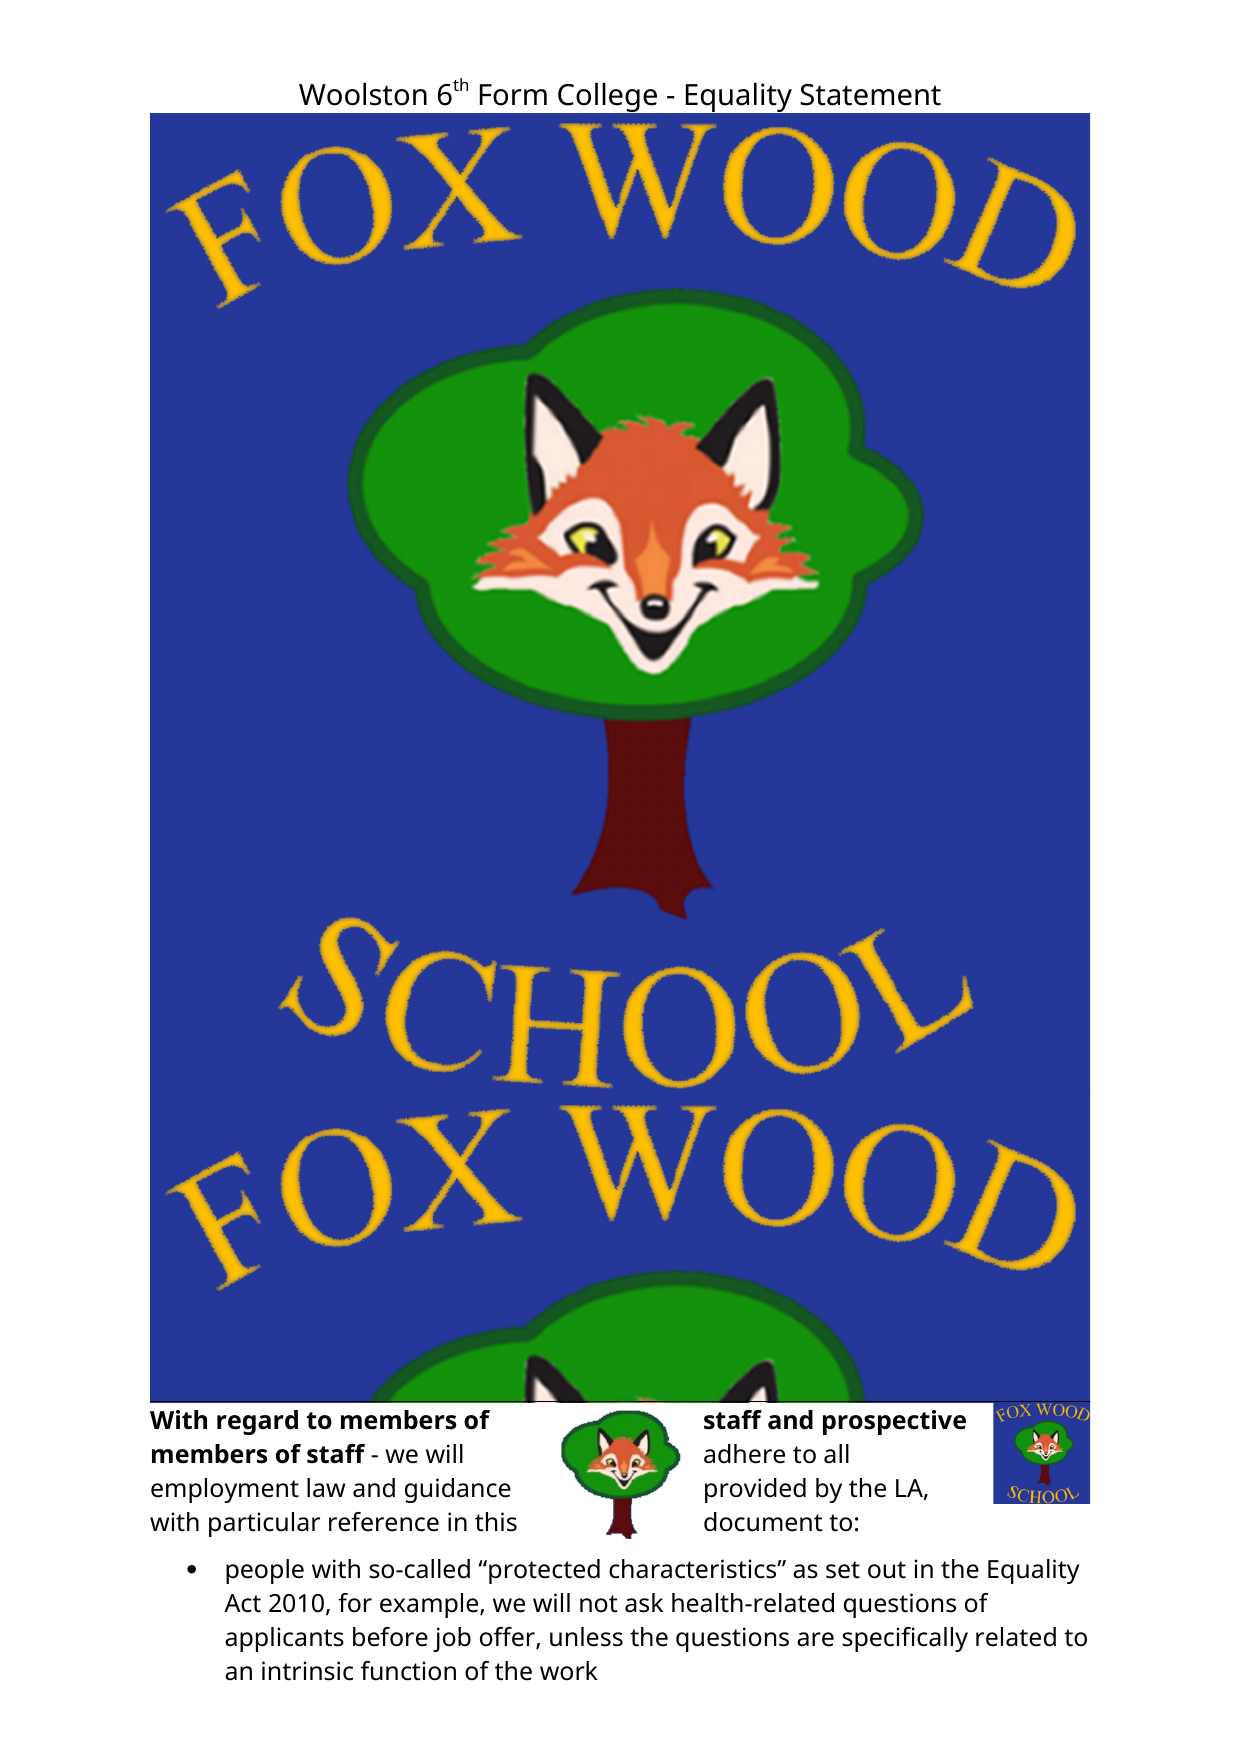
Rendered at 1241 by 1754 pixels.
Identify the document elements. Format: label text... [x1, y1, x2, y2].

list people with so-called “protected characteristics” as set out in the Equality Act 2010, for example, we will not ask health-related questions of applicants before job offer, unless the questions are specifically related to an intrinsic function of the work [187, 1551, 1090, 1687]
picture [150, 1402, 1091, 1504]
picture [150, 113, 1091, 1401]
